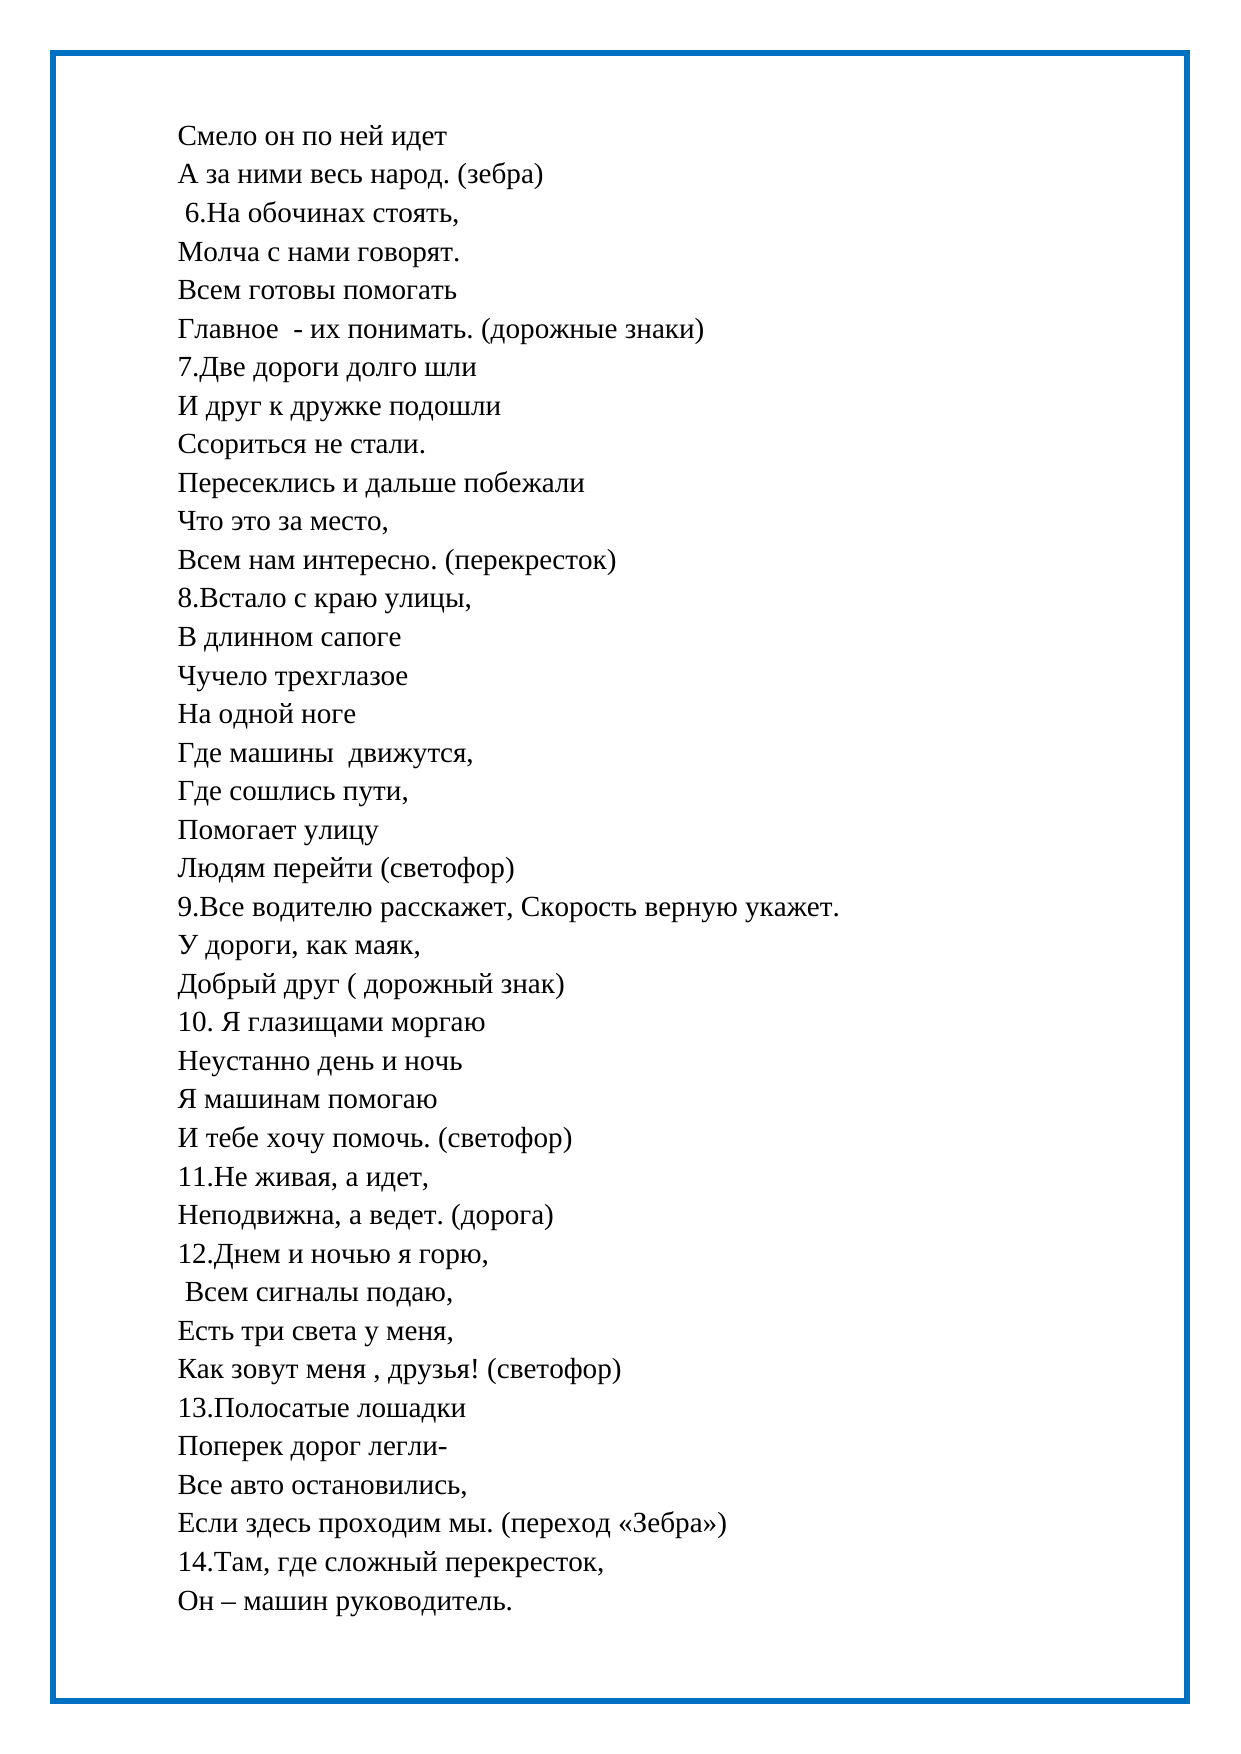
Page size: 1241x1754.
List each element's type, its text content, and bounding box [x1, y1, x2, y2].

text Как зовут меня , друзья! (светофор) [177, 1351, 1152, 1385]
text Молча с нами говорят. [177, 234, 1152, 267]
text 11.Не живая, а идет, [177, 1159, 1152, 1192]
text Где машины движутся, [177, 735, 1152, 768]
text Смело он по ней идет [177, 118, 1152, 152]
text У дороги, как маяк, [177, 927, 1152, 961]
text Ссориться не стали. [177, 426, 1152, 460]
text В длинном сапоге [177, 619, 1152, 653]
text 12.Днем и ночью я горю, [177, 1236, 1152, 1269]
text Поперек дорог легли- [177, 1428, 1152, 1462]
text Где сошлись пути, [177, 773, 1152, 807]
text Все авто остановились, [177, 1467, 1152, 1501]
text Я машинам помогаю [177, 1082, 1152, 1115]
text Всем нам интересно. (перекресток) [177, 542, 1152, 576]
text Неустанно день и ночь [177, 1043, 1152, 1077]
text 8.Встало с краю улицы, [177, 581, 1152, 614]
text 9.Все водителю расскажет, Скорость верную укажет. [177, 889, 1152, 922]
text Главное - их понимать. (дорожные знаки) [177, 311, 1152, 344]
text 6.На обочинах стоять, [177, 195, 1152, 229]
text А за ними весь народ. (зебра) [177, 157, 1152, 190]
text Пересеклись и дальше побежали [177, 465, 1152, 498]
text Что это за место, [177, 503, 1152, 537]
text 13.Полосатые лошадки [177, 1390, 1152, 1423]
text Чучело трехглазое [177, 658, 1152, 691]
text Есть три света у меня, [177, 1313, 1152, 1346]
text 10. Я глазищами моргаю [177, 1004, 1152, 1038]
text Неподвижна, а ведет. (дорога) [177, 1197, 1152, 1231]
text И друг к дружке подошли [177, 388, 1152, 421]
text И тебе хочу помочь. (светофор) [177, 1120, 1152, 1154]
text Людям перейти (светофор) [177, 850, 1152, 884]
text 7.Две дороги долго шли [177, 349, 1152, 383]
text Всем сигналы подаю, [177, 1274, 1152, 1308]
text Он – машин руководитель. [177, 1583, 1152, 1616]
text Помогает улицу [177, 812, 1152, 845]
text Всем готовы помогать [177, 272, 1152, 306]
text Добрый друг ( дорожный знак) [177, 966, 1152, 999]
text 14.Там, где сложный перекресток, [177, 1544, 1152, 1578]
text На одной ноге [177, 696, 1152, 730]
text Если здесь проходим мы. (переход «Зебра») [177, 1506, 1152, 1539]
